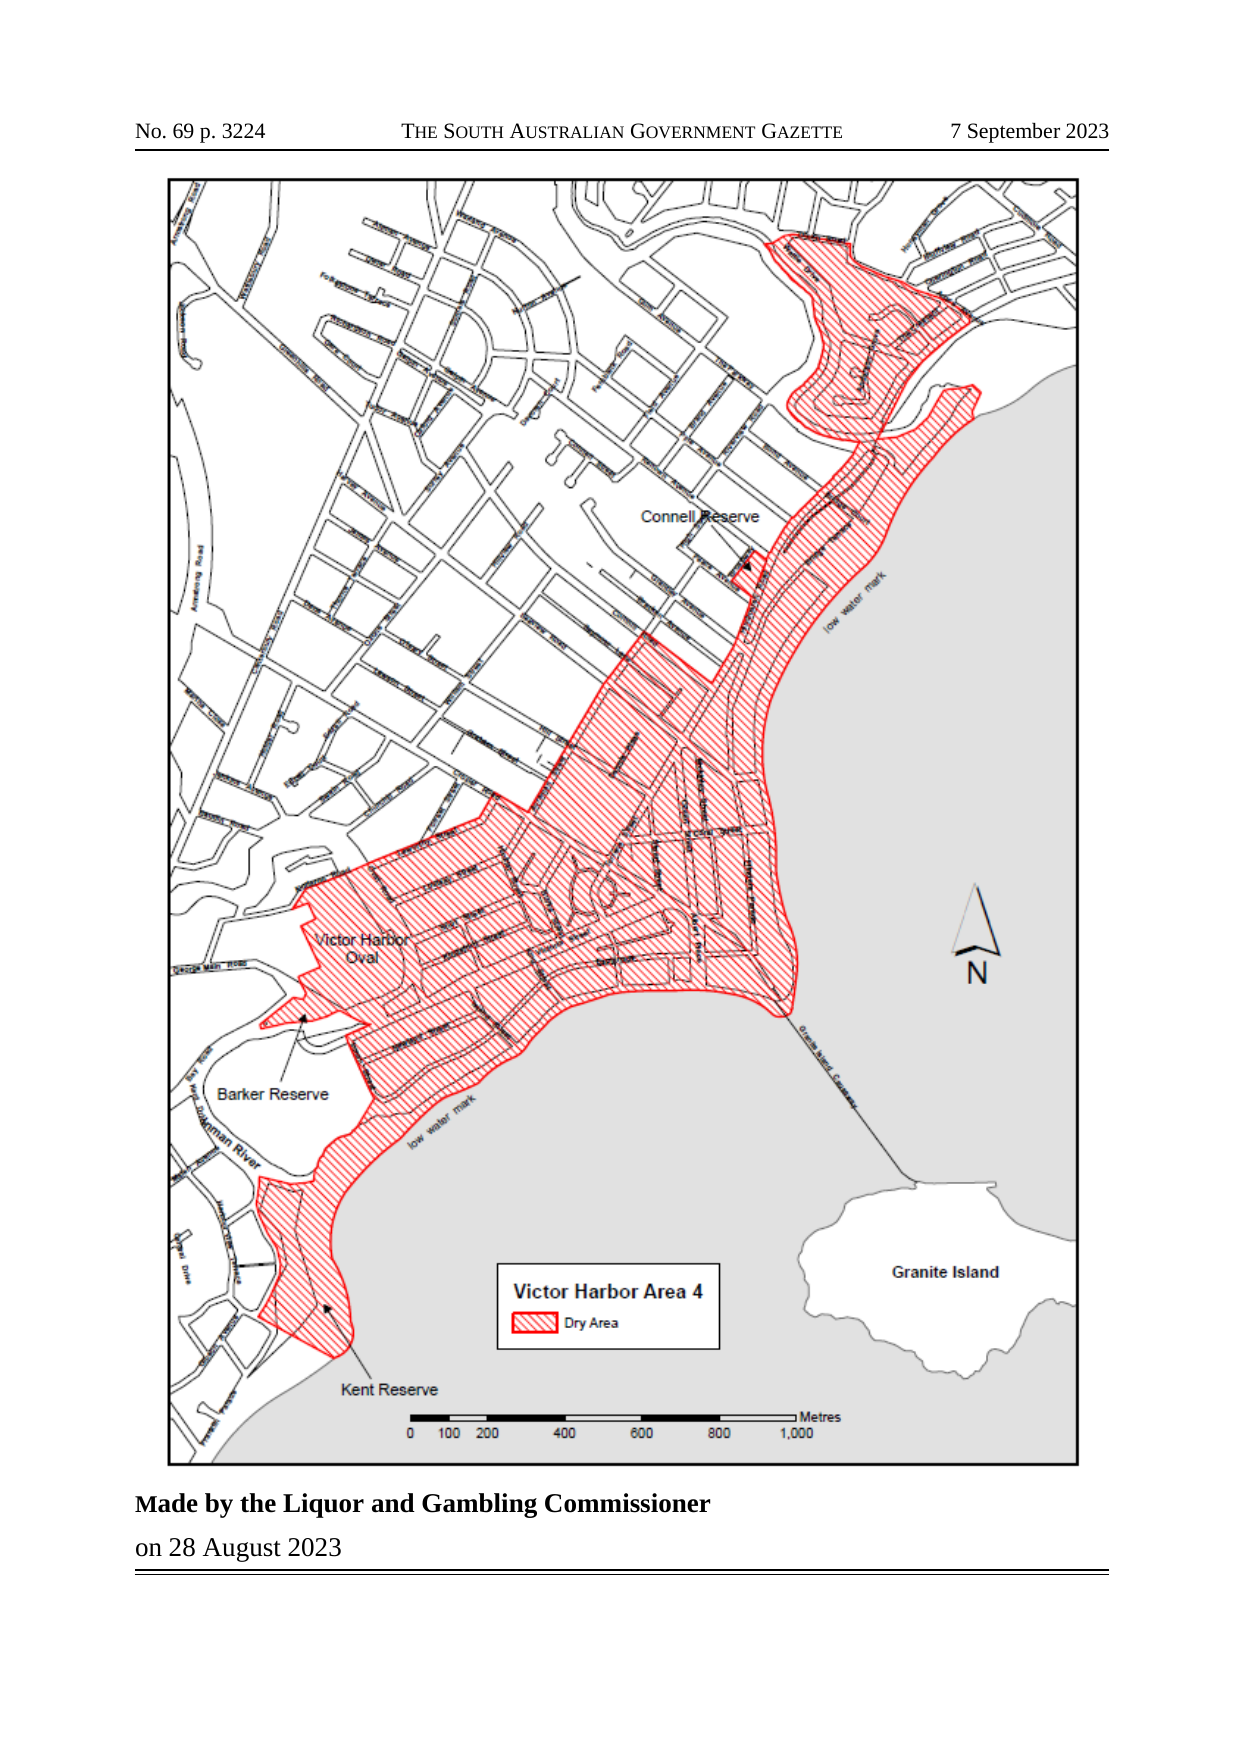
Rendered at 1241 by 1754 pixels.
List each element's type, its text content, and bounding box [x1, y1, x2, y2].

text Made by the Liquor and Gambling Commissioner [135, 1487, 1109, 1518]
picture [159, 174, 1085, 1475]
text on 28 August 2023 [135, 1531, 1109, 1562]
